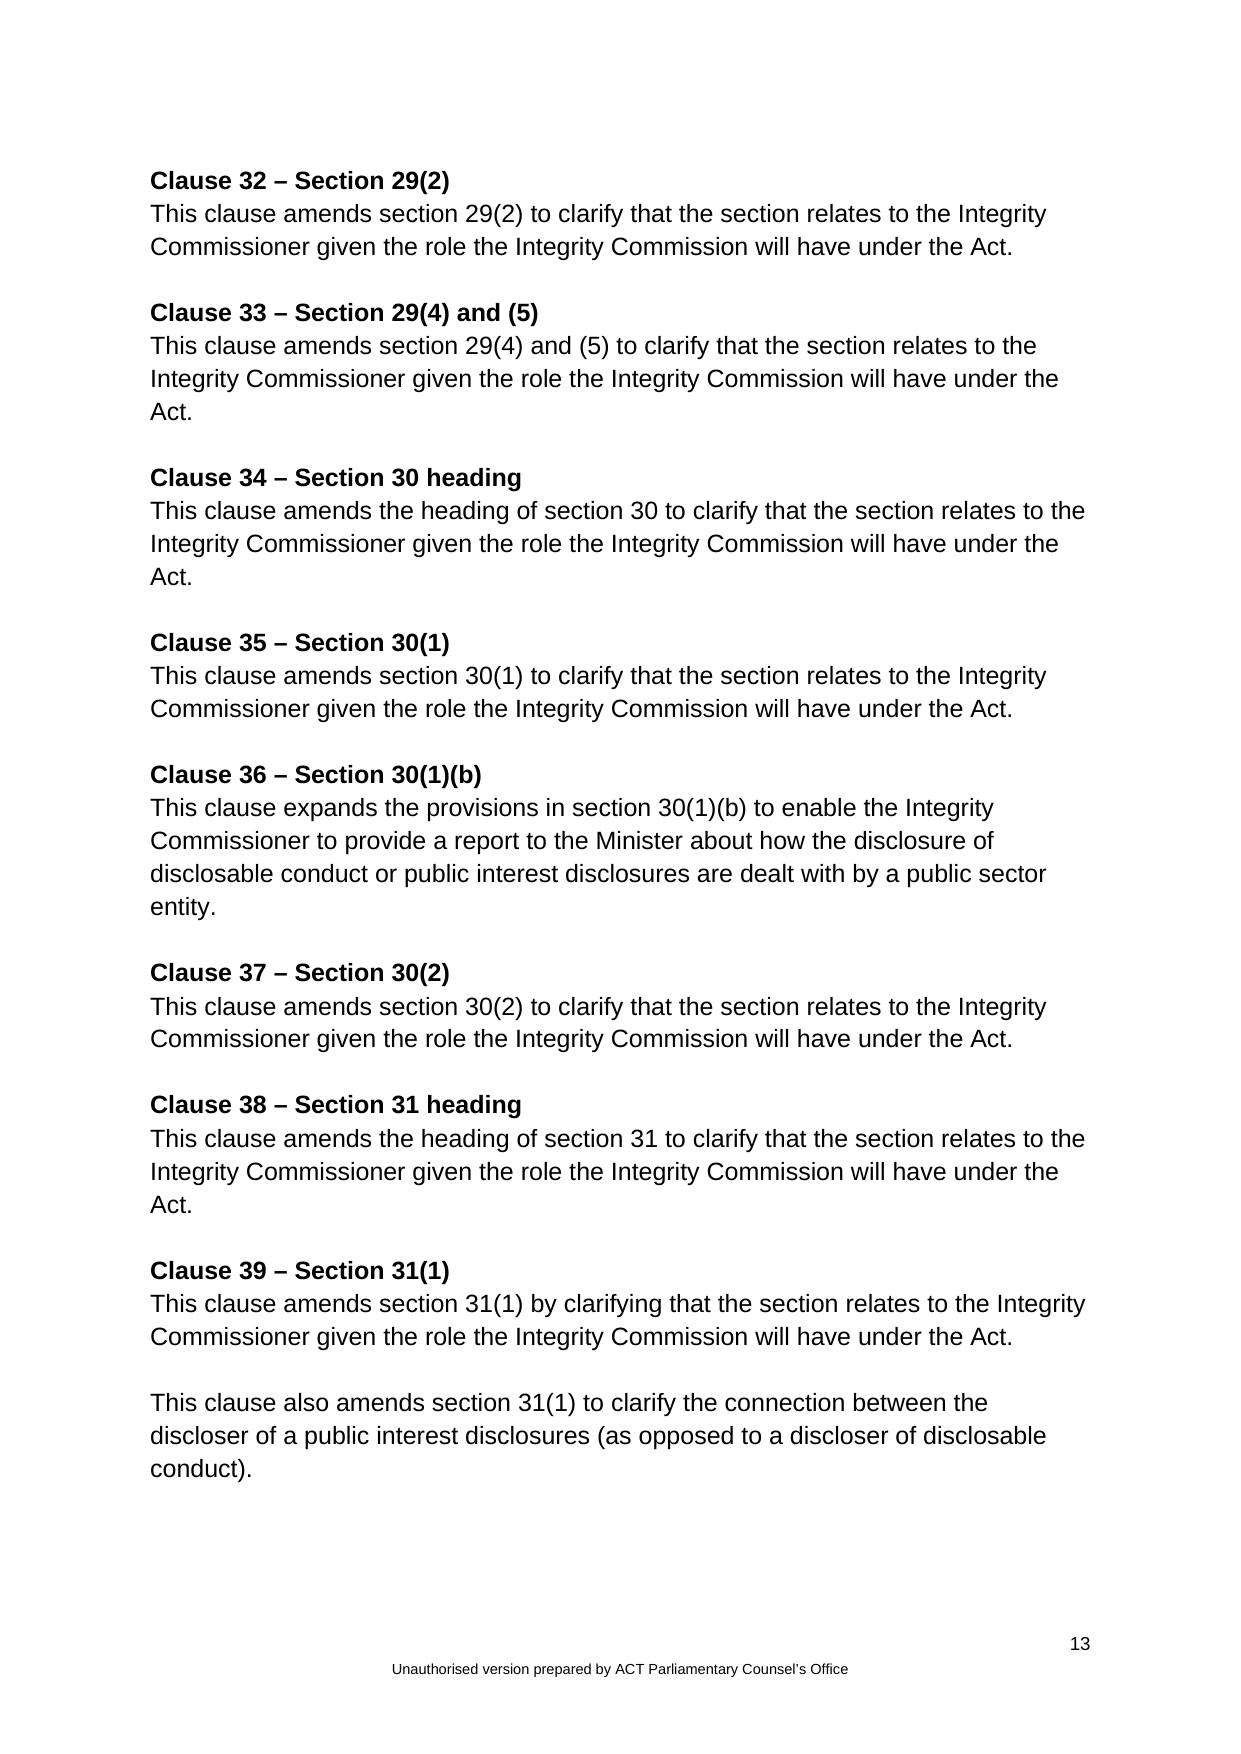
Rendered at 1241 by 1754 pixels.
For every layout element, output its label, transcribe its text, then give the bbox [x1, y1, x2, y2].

text This clause amends the heading of section 31 to clarify that the section relates to the Integrity Commissioner given the role the Integrity Commission will have under the Act. [150, 1123, 1090, 1218]
text This clause amends section 29(2) to clarify that the section relates to the Integrity Commissioner given the role the Integrity Commission will have under the Act. [150, 199, 1090, 261]
text This clause also amends section 31(1) to clarify the connection between the discloser of a public interest disclosures (as opposed to a discloser of disclosable conduct). [150, 1388, 1090, 1482]
text Clause 37 – Section 30(2) [150, 958, 1090, 987]
text Clause 39 – Section 31(1) [150, 1256, 1090, 1284]
text This clause amends section 29(4) and (5) to clarify that the section relates to the Integrity Commissioner given the role the Integrity Commission will have under the Act. [150, 331, 1090, 426]
text This clause expands the provisions in section 30(1)(b) to enable the Integrity Commissioner to provide a report to the Minister about how the disclosure of disclosable conduct or public interest disclosures are dealt with by a public sector entity. [150, 793, 1090, 921]
text Clause 35 – Section 30(1) [150, 628, 1090, 657]
text Clause 33 – Section 29(4) and (5) [150, 298, 1090, 327]
text Clause 38 – Section 31 heading [150, 1091, 1090, 1119]
text This clause amends the heading of section 30 to clarify that the section relates to the Integrity Commissioner given the role the Integrity Commission will have under the Act. [150, 496, 1090, 591]
text Clause 34 – Section 30 heading [150, 463, 1090, 492]
text This clause amends section 30(2) to clarify that the section relates to the Integrity Commissioner given the role the Integrity Commission will have under the Act. [150, 991, 1090, 1053]
text Clause 36 – Section 30(1)(b) [150, 760, 1090, 789]
text Clause 32 – Section 29(2) [150, 166, 1090, 195]
text This clause amends section 31(1) by clarifying that the section relates to the Integrity Commissioner given the role the Integrity Commission will have under the Act. [150, 1289, 1090, 1350]
text This clause amends section 30(1) to clarify that the section relates to the Integrity Commissioner given the role the Integrity Commission will have under the Act. [150, 661, 1090, 723]
